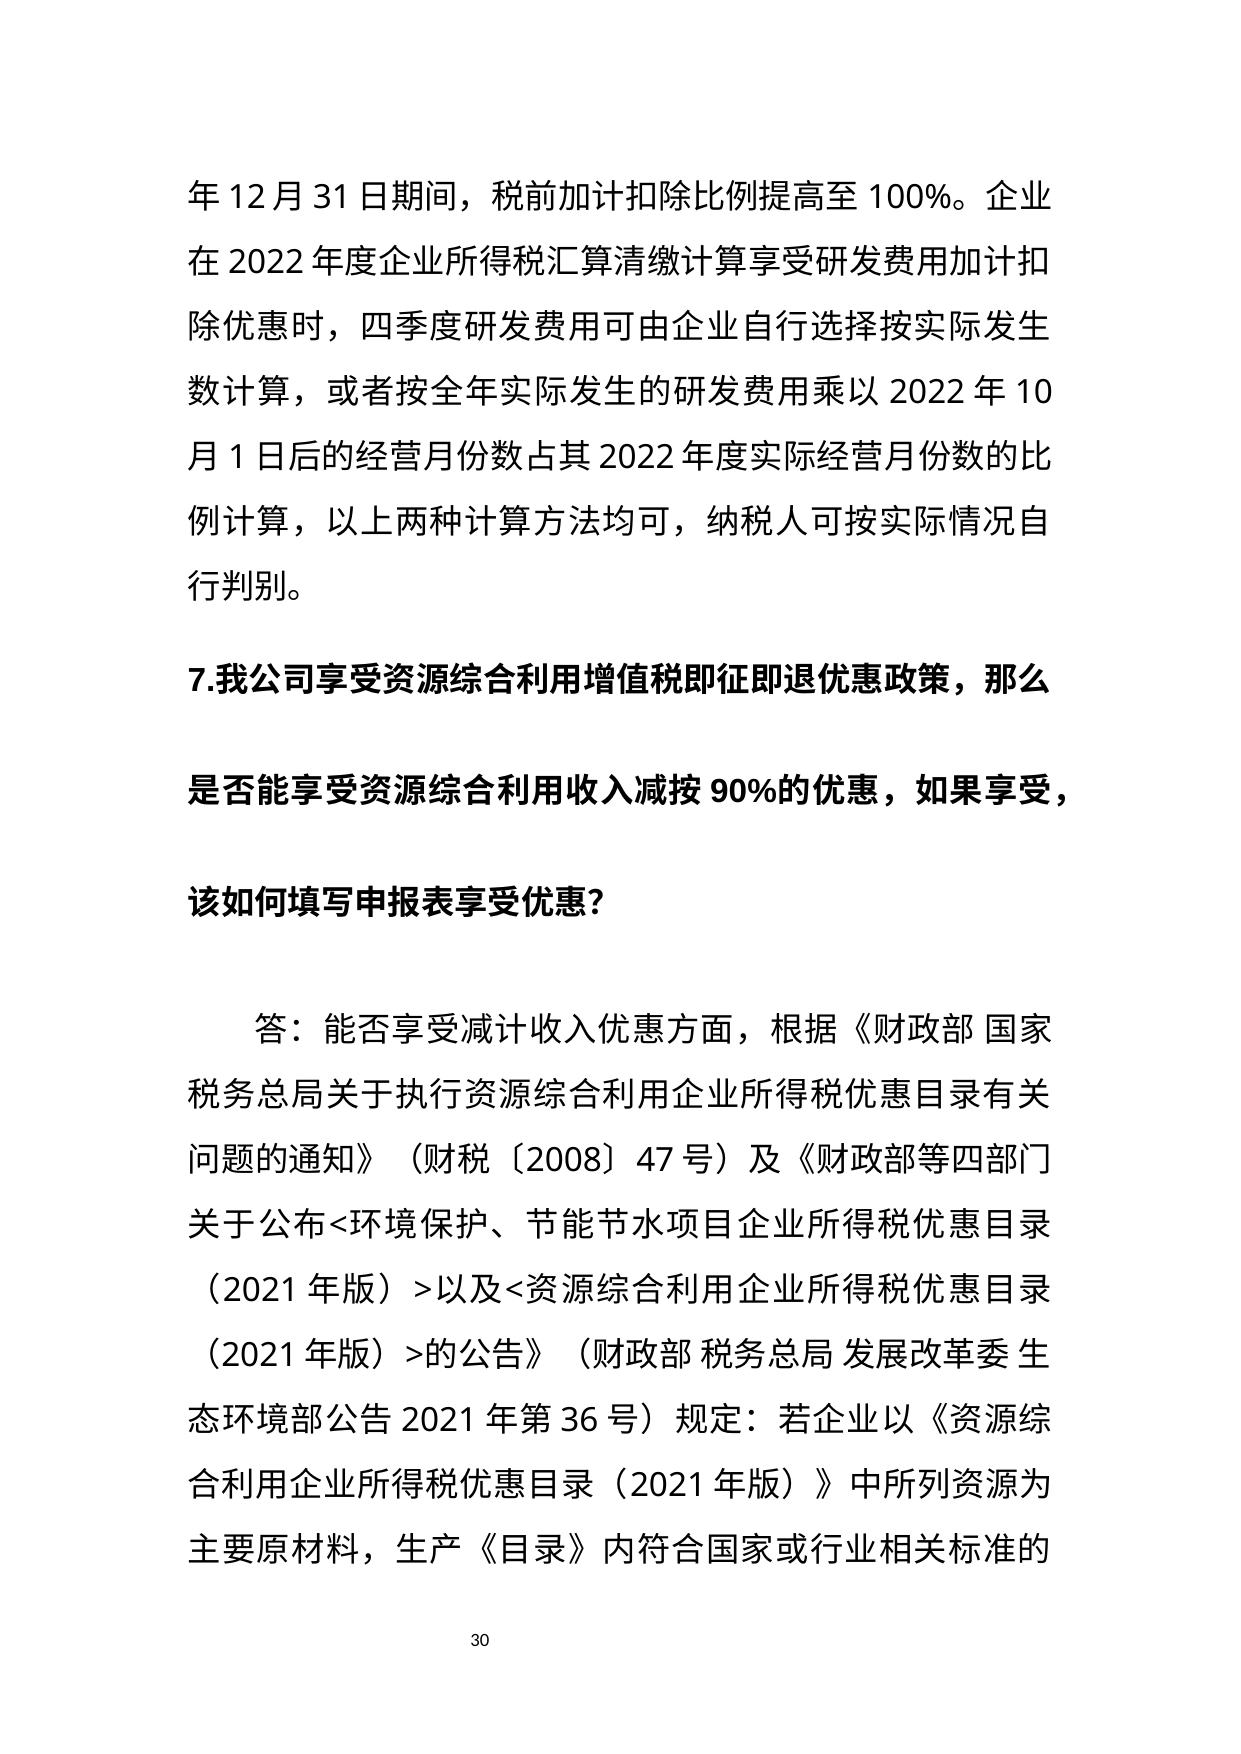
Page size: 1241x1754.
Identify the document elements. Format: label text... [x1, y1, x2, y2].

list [187, 162, 1053, 617]
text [187, 994, 1053, 1579]
subtitle 7.我公司享受资源综合利用增值税即征即退优惠政策，那么是否能享受资源综合利用收入减按90%的优惠，如果享受，该如何填写申报表享受优惠？ [187, 644, 1053, 933]
